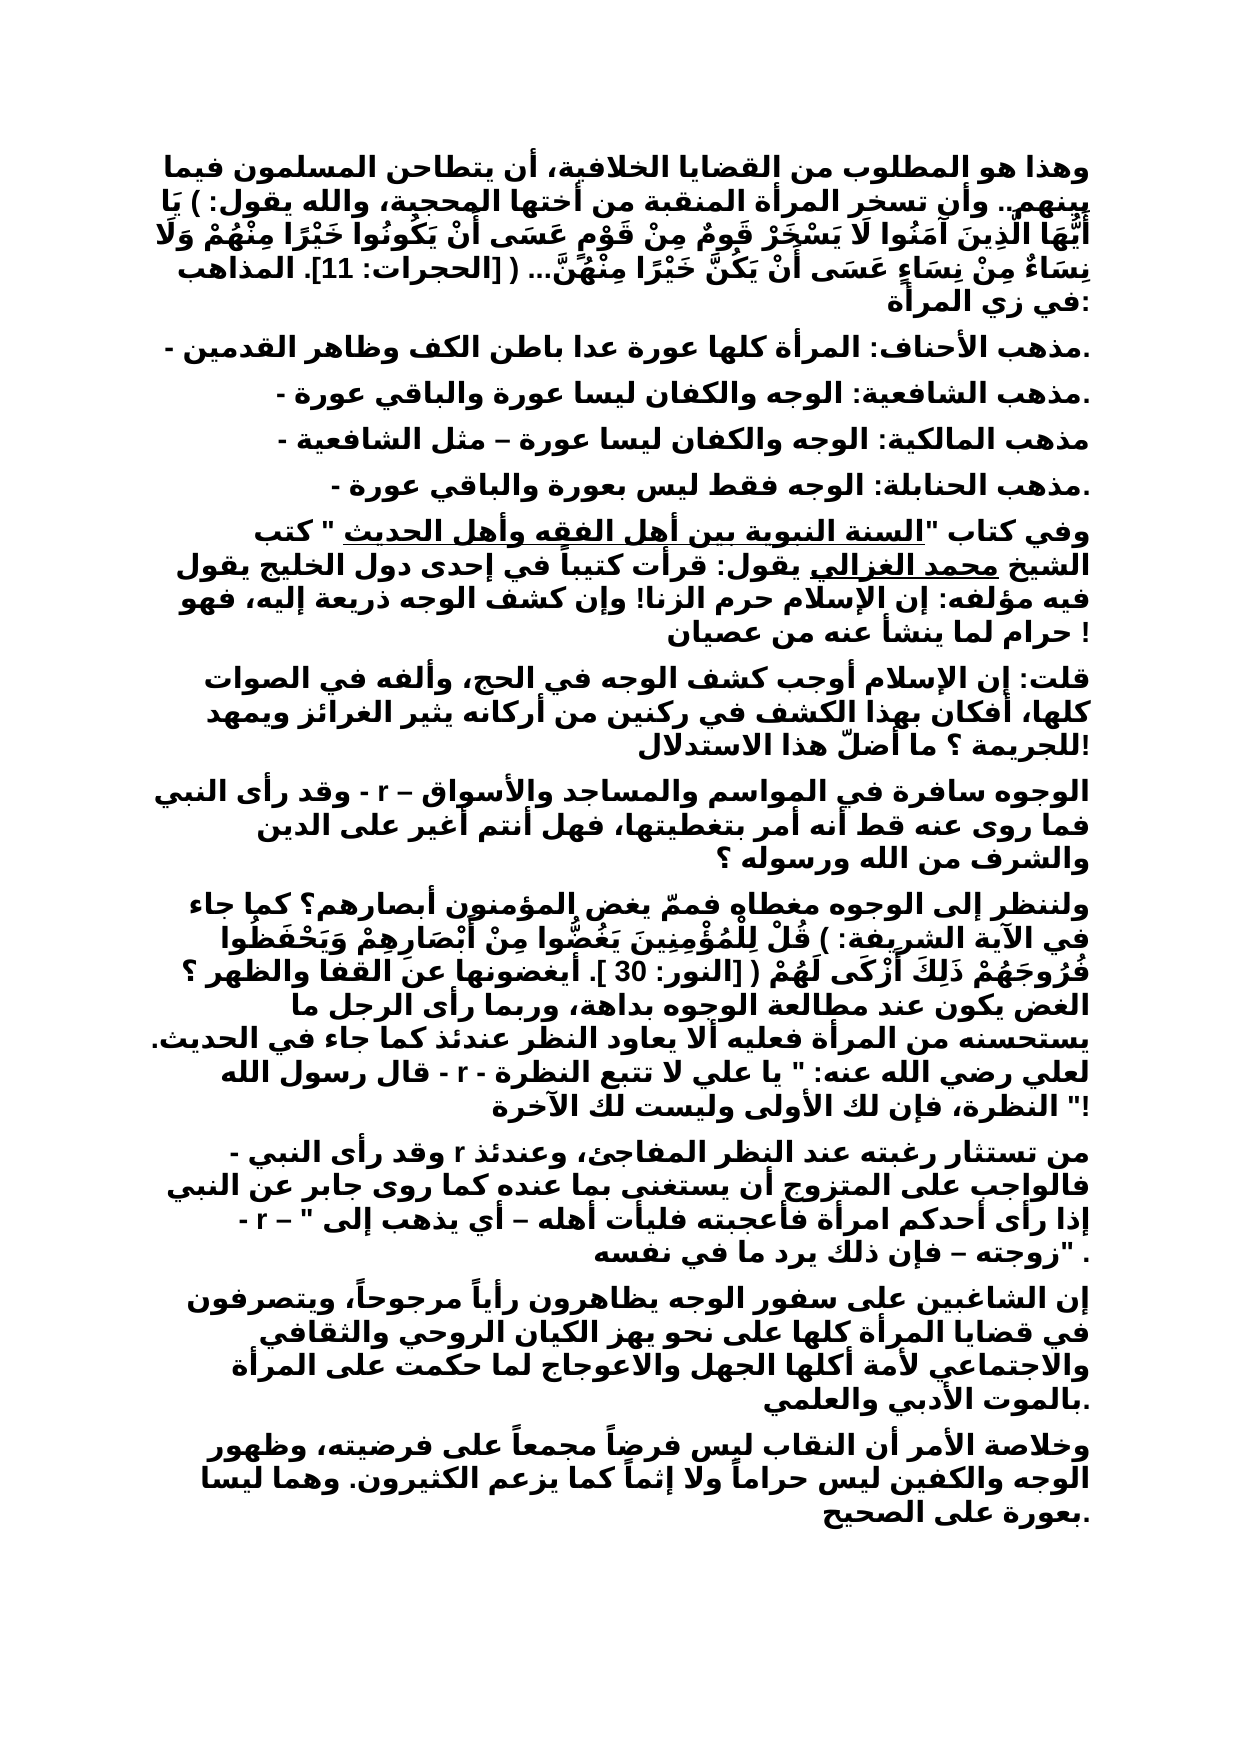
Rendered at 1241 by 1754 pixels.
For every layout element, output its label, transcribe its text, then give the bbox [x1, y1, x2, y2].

text وقد رأى النبي - r – الوجوه سافرة في المواسم والمساجد والأسواق فما روى عنه قط أنه أمر بتغطيتها، فهل أنتم أغير على الدين والشرف من الله ورسوله ؟ [150, 774, 1090, 875]
text ولننظر إلى الوجوه مغطاه فممّ يغض المؤمنون أبصارهم؟ كما جاء في الآية الشريفة: ) قُلْ لِلْمُؤْمِنِينَ يَغُضُّوا مِنْ أَبْصَارِهِمْ وَيَحْفَظُوا فُرُوجَهُمْ ذَلِكَ أَزْكَى لَهُمْ ( [النور: 30 ]. أيغضونها عن القفا والظهر ؟ الغض يكون عند مطالعة الوجوه بداهة، وربما رأى الرجل ما يستحسنه من المرأة فعليه ألا يعاود النظر عندئذ كما جاء في الحديث. قال رسول الله - r - لعلي رضي الله عنه: " يا علي لا تتبع النظرة النظرة، فإن لك الأولى وليست لك الآخرة "! [150, 887, 1090, 1122]
text - مذهب الأحناف: المرأة كلها عورة عدا باطن الكف وظاهر القدمين. [150, 330, 1090, 364]
text - مذهب المالكية: الوجه والكفان ليسا عورة – مثل الشافعية [150, 422, 1090, 456]
text قلت: إن الإسلام أوجب كشف الوجه في الحج، وألفه في الصوات كلها، أفكان بهذا الكشف في ركنين من أركانه يثير الغرائز ويمهد للجريمة ؟ ما أضلّ هذا الاستدلال! [150, 661, 1090, 762]
text وفي كتاب "السنة النبوية بين أهل الفقه وأهل الحديث " كتب الشيخ محمد الغزالي يقول: قرأت كتيباً في إحدى دول الخليج يقول فيه مؤلفه: إن الإسلام حرم الزنا! وإن كشف الوجه ذريعة إليه، فهو حرام لما ينشأ عنه من عصيان ! [150, 514, 1090, 648]
text وهذا هو المطلوب من القضايا الخلافية، أن يتطاحن المسلمون فيما بينهم.. وأن تسخر المرأة المنقبة من أختها المحجبة، والله يقول: ) يَا أَيُّهَا الَّذِينَ آمَنُوا لَا يَسْخَرْ قَومٌ مِنْ قَوْمٍ عَسَى أَنْ يَكُونُوا خَيْرًا مِنْهُمْ وَلَا نِسَاءٌ مِنْ نِسَاءٍ عَسَى أَنْ يَكُنَّ خَيْرًا مِنْهُنَّ... ( [الحجرات: 11]. المذاهب في زي المرأة: [150, 150, 1090, 318]
text - مذهب الشافعية: الوجه والكفان ليسا عورة والباقي عورة. [150, 376, 1090, 410]
text - مذهب الحنابلة: الوجه فقط ليس بعورة والباقي عورة. [150, 468, 1090, 502]
text - وقد رأى النبي r من تستثار رغبته عند النظر المفاجئ، وعندئذ فالواجب على المتزوج أن يستغنى بما عنده كما روى جابر عن النبي - r – " إذا رأى أحدكم امرأة فأعجبته فليأت أهله – أي يذهب إلى زوجته – فإن ذلك يرد ما في نفسه" . [150, 1134, 1090, 1269]
text إن الشاغبين على سفور الوجه يظاهرون رأياً مرجوحاً، ويتصرفون في قضايا المرأة كلها على نحو يهز الكيان الروحي والثقافي والاجتماعي لأمة أكلها الجهل والاعوجاج لما حكمت على المرأة بالموت الأدبي والعلمي. [150, 1281, 1090, 1415]
text وخلاصة الأمر أن النقاب ليس فرضاً مجمعاً على فرضيته، وظهور الوجه والكفين ليس حراماً ولا إثماً كما يزعم الكثيرون. وهما ليسا بعورة على الصحيح. [150, 1428, 1090, 1528]
